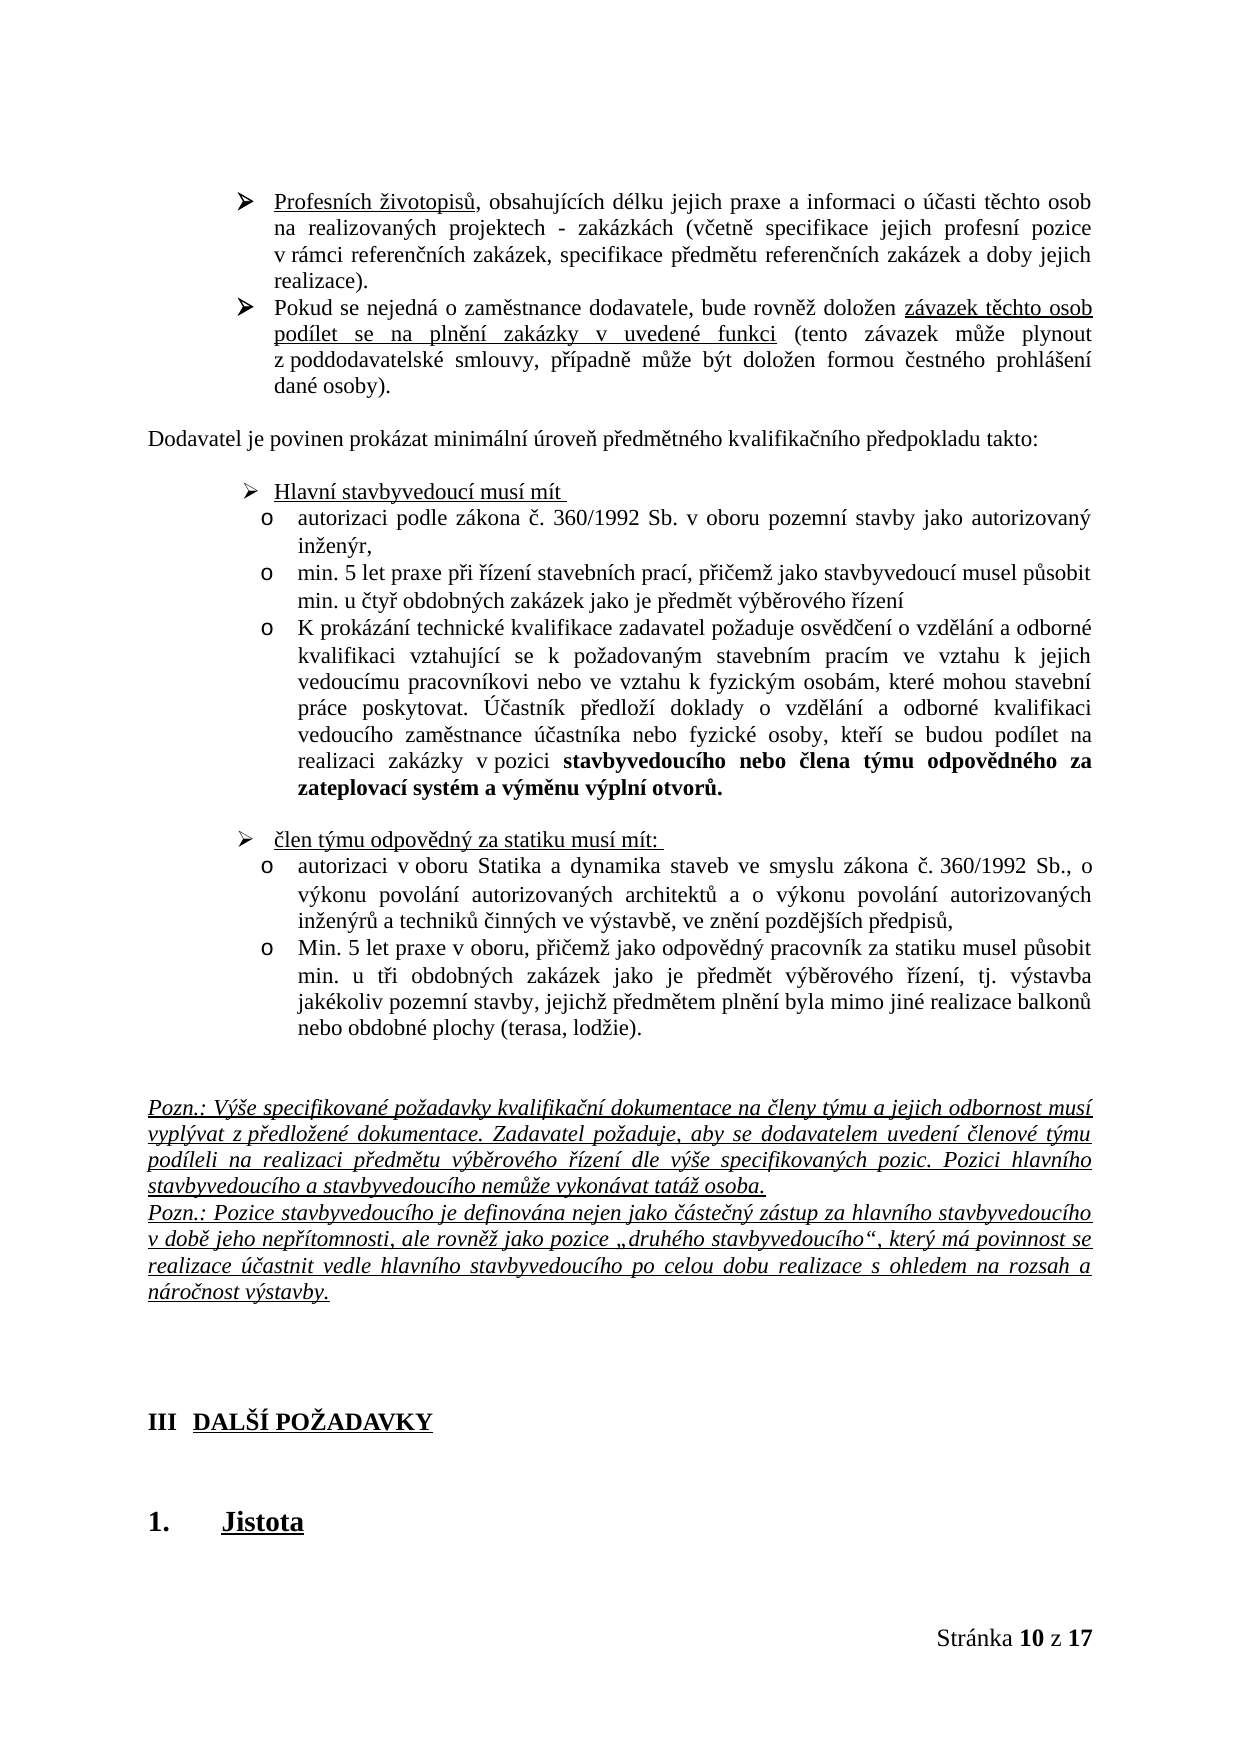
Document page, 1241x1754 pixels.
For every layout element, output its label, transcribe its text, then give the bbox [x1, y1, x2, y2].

text Pozn.: Pozice stavbyvedoucího je definována nejen jako částečný zástup za hlavního stavbyvedoucího v době jeho nepřítomnosti, ale rovněž jako pozice „druhého stavbyvedoucího“, který má povinnost se realizace účastnit vedle hlavního stavbyvedoucího po celou dobu realizace s ohledem na rozsah a náročnost výstavby. [148, 1223, 1093, 1248]
text Pozn.: Pozice stavbyvedoucího je definována nejen jako částečný zástup za hlavního stavbyvedoucího v době jeho nepřítomnosti, ale rovněž jako pozice „druhého stavbyvedoucího“, který má povinnost se realizace účastnit vedle hlavního stavbyvedoucího po celou dobu realizace s ohledem na rozsah a náročnost výstavby. [148, 1199, 1093, 1222]
list Min. 5 let praxe v oboru, přičemž jako odpovědný pracovník za statiku musel působit min. u tři obdobných zakázek jako je předmět výběrového řízení, tj. výstavba jakékoliv pozemní stavby, jejichž předmětem plnění byla mimo jiné realizace balkonů nebo obdobné plochy (terasa, lodžie). [260, 933, 1093, 1041]
list autorizaci v oboru Statika a dynamika staveb ve smyslu zákona č. 360/1992 Sb., o výkonu povolání autorizovaných architektů a o výkonu povolání autorizovaných inženýrů a techniků činných ve výstavbě, ve znění pozdějších předpisů, [260, 853, 1093, 933]
text Pozn.: Výše specifikované požadavky kvalifikační dokumentace na členy týmu a jejich odbornost musí vyplývat z předložené dokumentace. Zadavatel požaduje, aby se dodavatelem uvedení členové týmu podíleli na realizaci předmětu výběrového řízení dle výše specifikovaných pozic. Pozici hlavního stavbyvedoucího a stavbyvedoucího nemůže vykonávat tatáž osoba. [148, 1093, 1093, 1116]
subtitle DALŠÍ POŽADAVKY [148, 1407, 1093, 1436]
list Profesních životopisů, obsahujících délku jejich praxe a informaci o účasti těchto osob na realizovaných projektech - zakázkách (včetně specifikace jejich profesní pozice v rámci referenčních zakázek, specifikace předmětu referenčních zakázek a doby jejich realizace). [236, 188, 1093, 293]
text Pozn.: Výše specifikované požadavky kvalifikační dokumentace na členy týmu a jejich odbornost musí vyplývat z předložené dokumentace. Zadavatel požaduje, aby se dodavatelem uvedení členové týmu podíleli na realizaci předmětu výběrového řízení dle výše specifikovaných pozic. Pozici hlavního stavbyvedoucího a stavbyvedoucího nemůže vykonávat tatáž osoba. [148, 1118, 1093, 1199]
list min. 5 let praxe při řízení stavebních prací, přičemž jako stavbyvedoucí musel působit min. u čtyř obdobných zakázek jako je předmět výběrového řízení [260, 559, 1093, 613]
text Pozn.: Pozice stavbyvedoucího je definována nejen jako částečný zástup za hlavního stavbyvedoucího v době jeho nepřítomnosti, ale rovněž jako pozice „druhého stavbyvedoucího“, který má povinnost se realizace účastnit vedle hlavního stavbyvedoucího po celou dobu realizace s ohledem na rozsah a náročnost výstavby. [148, 1249, 1093, 1304]
list člen týmu odpovědný za statiku musí mít: [236, 826, 1093, 853]
subtitle Jistota [148, 1504, 1093, 1538]
list K prokázání technické kvalifikace zadavatel požaduje osvědčení o vzdělání a odborné kvalifikaci vztahující se k požadovaným stavebním pracím ve vztahu k jejich vedoucímu pracovníkovi nebo ve vztahu k fyzickým osobám, které mohou stavební práce poskytovat. Účastník předloží doklady o vzdělání a odborné kvalifikaci vedoucího zaměstnance účastníka nebo fyzické osoby, kteří se budou podílet na realizaci zakázky v pozici stavbyvedoucího nebo člena týmu odpovědného za zateplovací systém a výměnu výplní otvorů. [260, 613, 1093, 800]
text Dodavatel je povinen prokázat minimální úroveň předmětného kvalifikačního předpokladu takto: [148, 425, 1093, 452]
list autorizaci podle zákona č. 360/1992 Sb. v oboru pozemní stavby jako autorizovaný inženýr, [260, 504, 1093, 559]
list Hlavní stavbyvedoucí musí mít [242, 478, 1093, 504]
list Pokud se nejedná o zaměstnance dodavatele, bude rovněž doložen závazek těchto osob podílet se na plnění zakázky v uvedené funkci (tento závazek může plynout z poddodavatelské smlouvy, případně může být doložen formou čestného prohlášení dané osoby). [236, 293, 1093, 399]
